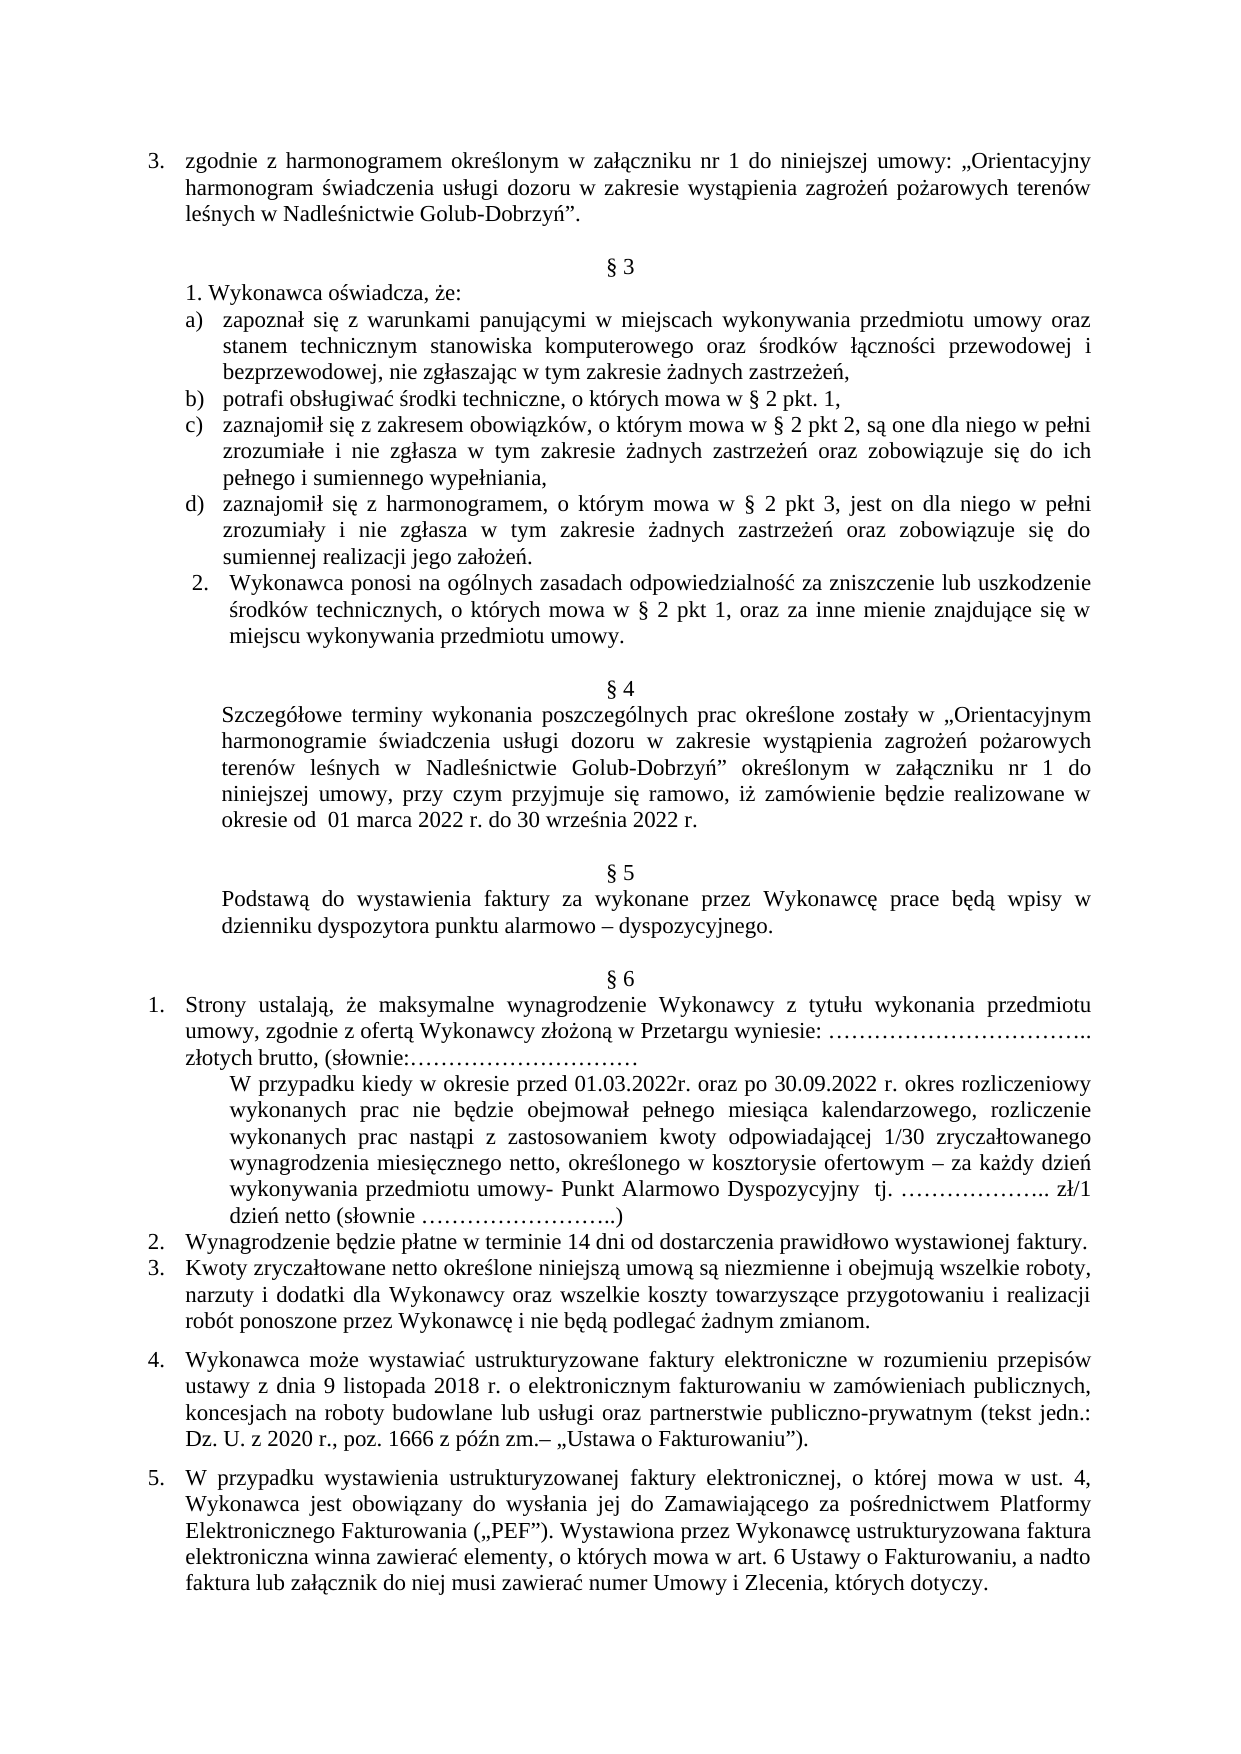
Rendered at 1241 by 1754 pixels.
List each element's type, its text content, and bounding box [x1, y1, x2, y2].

text § 4 [148, 675, 1093, 701]
text § 5 [148, 859, 1093, 886]
text Szczegółowe terminy wykonania poszczególnych prac określone zostały w „Orientacyjnym harmonogramie świadczenia usługi dozoru w zakresie wystąpienia zagrożeń pożarowych terenów leśnych w Nadleśnictwie Golub-Dobrzyń” określonym w załączniku nr 1 do niniejszej umowy, przy czym przyjmuje się ramowo, iż zamówienie będzie realizowane w okresie od 01 marca 2022 r. do 30 września 2022 r. [221, 701, 1093, 833]
list Strony ustalają, że maksymalne wynagrodzenie Wykonawcy z tytułu wykonania przedmiotu umowy, zgodnie z ofertą Wykonawcy złożoną w Przetargu wyniesie: …………………………….. złotych brutto, (słownie:………………………… [148, 991, 1093, 1070]
text § 6 [148, 964, 1093, 991]
list potrafi obsługiwać środki techniczne, o których mowa w § 2 pkt. 1, [185, 385, 1093, 411]
list W przypadku kiedy w okresie przed 01.03.2022r. oraz po 30.09.2022 r. okres rozliczeniowy wykonanych prac nie będzie obejmował pełnego miesiąca kalendarzowego, rozliczenie wykonanych prac nastąpi z zastosowaniem kwoty odpowiadającej 1/30 zryczałtowanego wynagrodzenia miesięcznego netto, określonego w kosztorysie ofertowym – za każdy dzień wykonywania przedmiotu umowy- Punkt Alarmowo Dyspozycyjny tj. ……………….. zł/1 dzień netto (słownie ……………………..) [229, 1070, 1093, 1228]
list Wykonawca ponosi na ogólnych zasadach odpowiedzialność za zniszczenie lub uszkodzenie środków technicznych, o których mowa w § 2 pkt 1, oraz za inne mienie znajdujące się w miejscu wykonywania przedmiotu umowy. [192, 569, 1093, 648]
list zgodnie z harmonogramem określonym w załączniku nr 1 do niniejszej umowy: „Orientacyjny harmonogram świadczenia usługi dozoru w zakresie wystąpienia zagrożeń pożarowych terenów leśnych w Nadleśnictwie Golub-Dobrzyń”. [148, 148, 1093, 227]
list W przypadku wystawienia ustrukturyzowanej faktury elektronicznej, o której mowa w ust. 4, Wykonawca jest obowiązany do wysłania jej do Zamawiającego za pośrednictwem Platformy Elektronicznego Fakturowania („PEF”). Wystawiona przez Wykonawcę ustrukturyzowana faktura elektroniczna winna zawierać elementy, o których mowa w art. 6 Ustawy o Fakturowaniu, a nadto faktura lub załącznik do niej musi zawierać numer Umowy i Zlecenia, których dotyczy. [148, 1464, 1093, 1596]
list zapoznał się z warunkami panującymi w miejscach wykonywania przedmiotu umowy oraz stanem technicznym stanowiska komputerowego oraz środków łączności przewodowej i bezprzewodowej, nie zgłaszając w tym zakresie żadnych zastrzeżeń, [185, 306, 1093, 385]
text § 3 [148, 253, 1093, 279]
text Podstawą do wystawienia faktury za wykonane przez Wykonawcę prace będą wpisy w dzienniku dyspozytora punktu alarmowo – dyspozycyjnego. [221, 886, 1093, 938]
list zaznajomił się z zakresem obowiązków, o którym mowa w § 2 pkt 2, są one dla niego w pełni zrozumiałe i nie zgłasza w tym zakresie żadnych zastrzeżeń oraz zobowiązuje się do ich pełnego i sumiennego wypełniania, [185, 411, 1093, 490]
list Kwoty zryczałtowane netto określone niniejszą umową są niezmienne i obejmują wszelkie roboty, narzuty i dodatki dla Wykonawcy oraz wszelkie koszty towarzyszące przygotowaniu i realizacji robót ponoszone przez Wykonawcę i nie będą podlegać żadnym zmianom. [148, 1254, 1093, 1333]
list zaznajomił się z harmonogramem, o którym mowa w § 2 pkt 3, jest on dla niego w pełni zrozumiały i nie zgłasza w tym zakresie żadnych zastrzeżeń oraz zobowiązuje się do sumiennej realizacji jego założeń. [185, 490, 1093, 569]
list Wykonawca może wystawiać ustrukturyzowane faktury elektroniczne w rozumieniu przepisów ustawy z dnia 9 listopada 2018 r. o elektronicznym fakturowaniu w zamówieniach publicznych, koncesjach na roboty budowlane lub usługi oraz partnerstwie publiczno-prywatnym (tekst jedn.: Dz. U. z 2020 r., poz. 1666 z późn zm.– „Ustawa o Fakturowaniu”). [148, 1346, 1093, 1451]
text 1. Wykonawca oświadcza, że: [148, 279, 1093, 306]
list Wynagrodzenie będzie płatne w terminie 14 dni od dostarczenia prawidłowo wystawionej faktury. [148, 1228, 1093, 1254]
